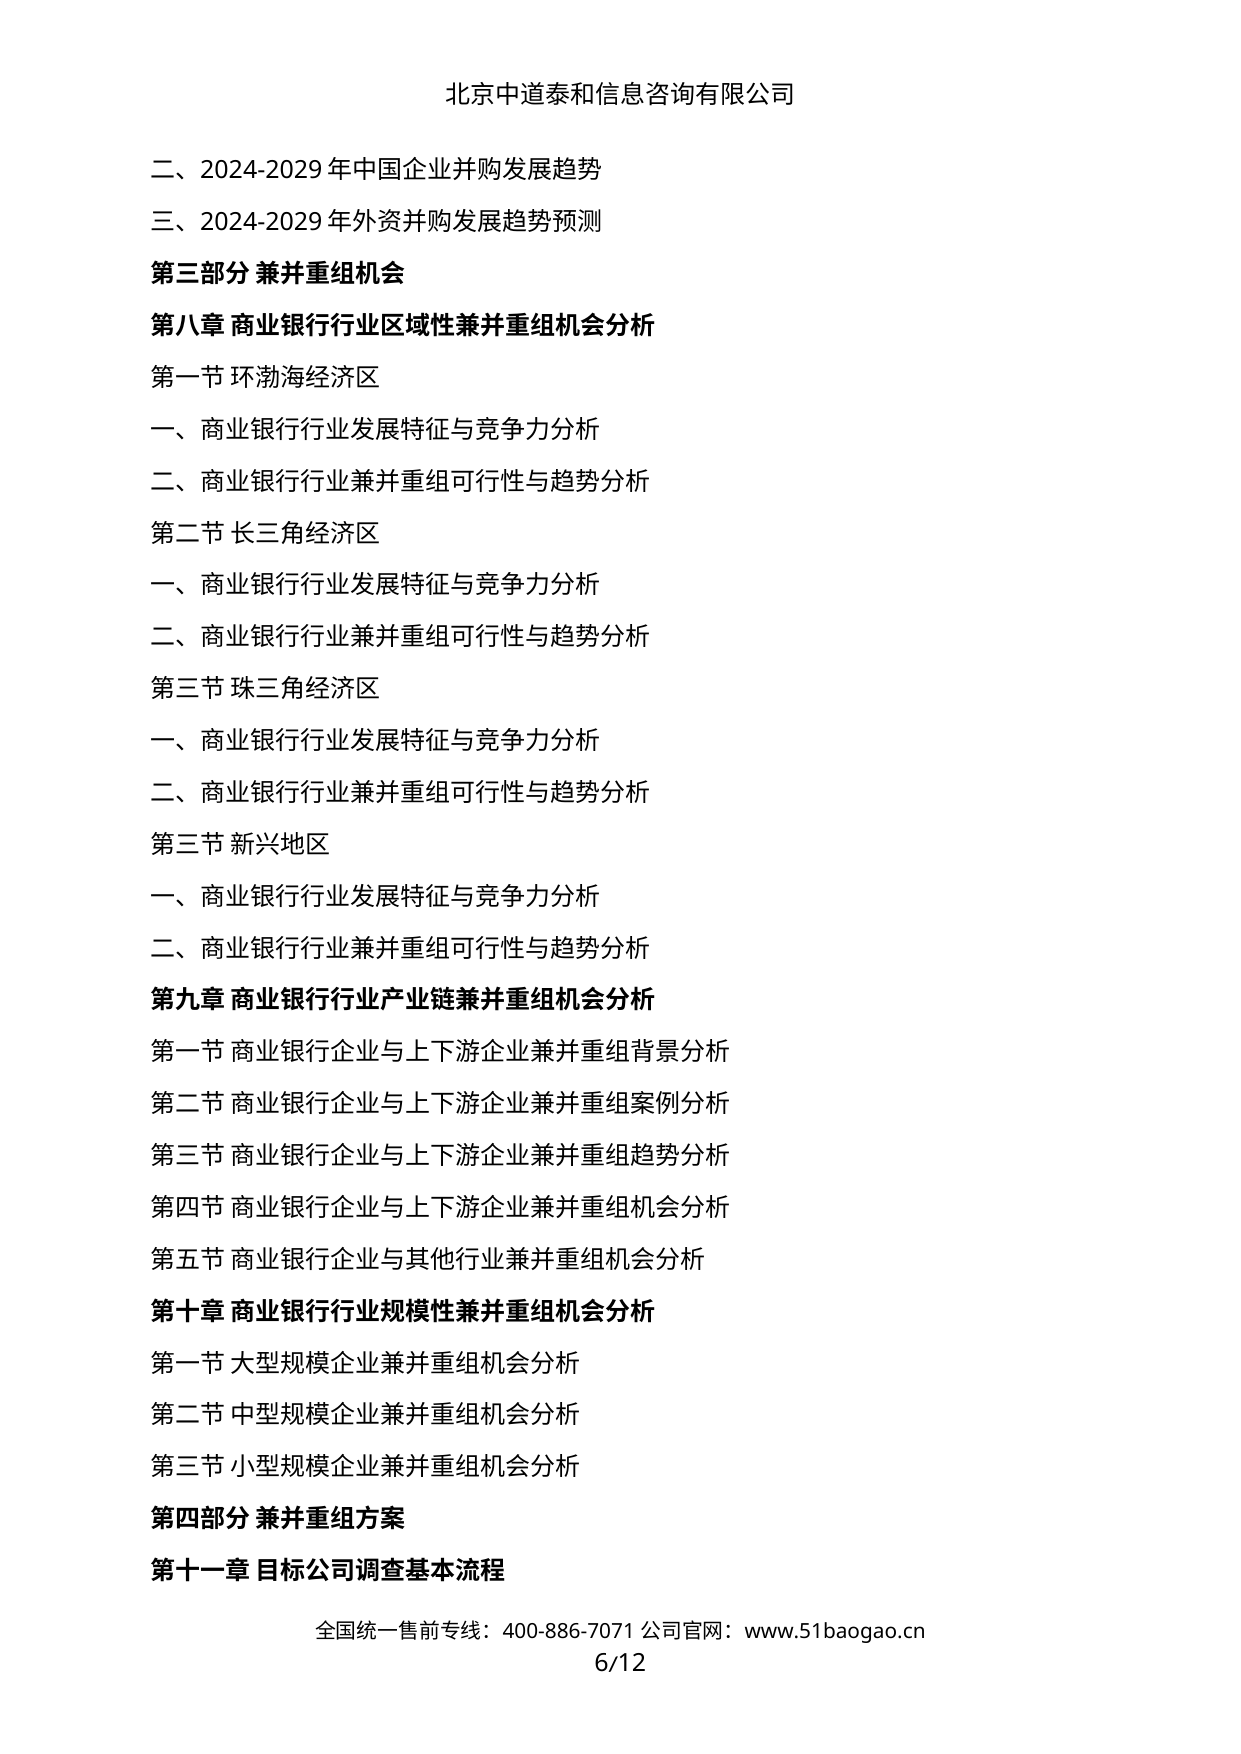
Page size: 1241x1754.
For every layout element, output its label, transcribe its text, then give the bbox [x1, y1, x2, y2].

text 第二节 长三角经济区 [150, 513, 1090, 549]
text 第三节 珠三角经济区 [150, 669, 1090, 705]
text 第九章 商业银行行业产业链兼并重组机会分析 [150, 980, 1090, 1016]
text 二、商业银行行业兼并重组可行性与趋势分析 [150, 461, 1090, 497]
text 二、商业银行行业兼并重组可行性与趋势分析 [150, 772, 1090, 809]
text 第十章 商业银行行业规模性兼并重组机会分析 [150, 1291, 1090, 1327]
text 二、2024-2029年中国企业并购发展趋势 [150, 150, 1090, 186]
text 第三节 新兴地区 [150, 824, 1090, 861]
text 一、商业银行行业发展特征与竞争力分析 [150, 409, 1090, 446]
text 第十一章 目标公司调查基本流程 [150, 1551, 1090, 1587]
text 第三部分 兼并重组机会 [150, 254, 1090, 290]
text 第一节 商业银行企业与上下游企业兼并重组背景分析 [150, 1032, 1090, 1068]
text 第一节 环渤海经济区 [150, 357, 1090, 394]
text 第二节 商业银行企业与上下游企业兼并重组案例分析 [150, 1084, 1090, 1120]
text 第一节 大型规模企业兼并重组机会分析 [150, 1343, 1090, 1379]
text 一、商业银行行业发展特征与竞争力分析 [150, 565, 1090, 601]
text 二、商业银行行业兼并重组可行性与趋势分析 [150, 928, 1090, 964]
text 第四部分 兼并重组方案 [150, 1499, 1090, 1535]
text 第三节 小型规模企业兼并重组机会分析 [150, 1447, 1090, 1483]
text 二、商业银行行业兼并重组可行性与趋势分析 [150, 617, 1090, 653]
text 三、2024-2029年外资并购发展趋势预测 [150, 202, 1090, 238]
text 第八章 商业银行行业区域性兼并重组机会分析 [150, 306, 1090, 342]
text 一、商业银行行业发展特征与竞争力分析 [150, 876, 1090, 912]
text 第三节 商业银行企业与上下游企业兼并重组趋势分析 [150, 1136, 1090, 1172]
text 第四节 商业银行企业与上下游企业兼并重组机会分析 [150, 1187, 1090, 1224]
text 第二节 中型规模企业兼并重组机会分析 [150, 1395, 1090, 1431]
text 一、商业银行行业发展特征与竞争力分析 [150, 721, 1090, 757]
text 第五节 商业银行企业与其他行业兼并重组机会分析 [150, 1239, 1090, 1276]
